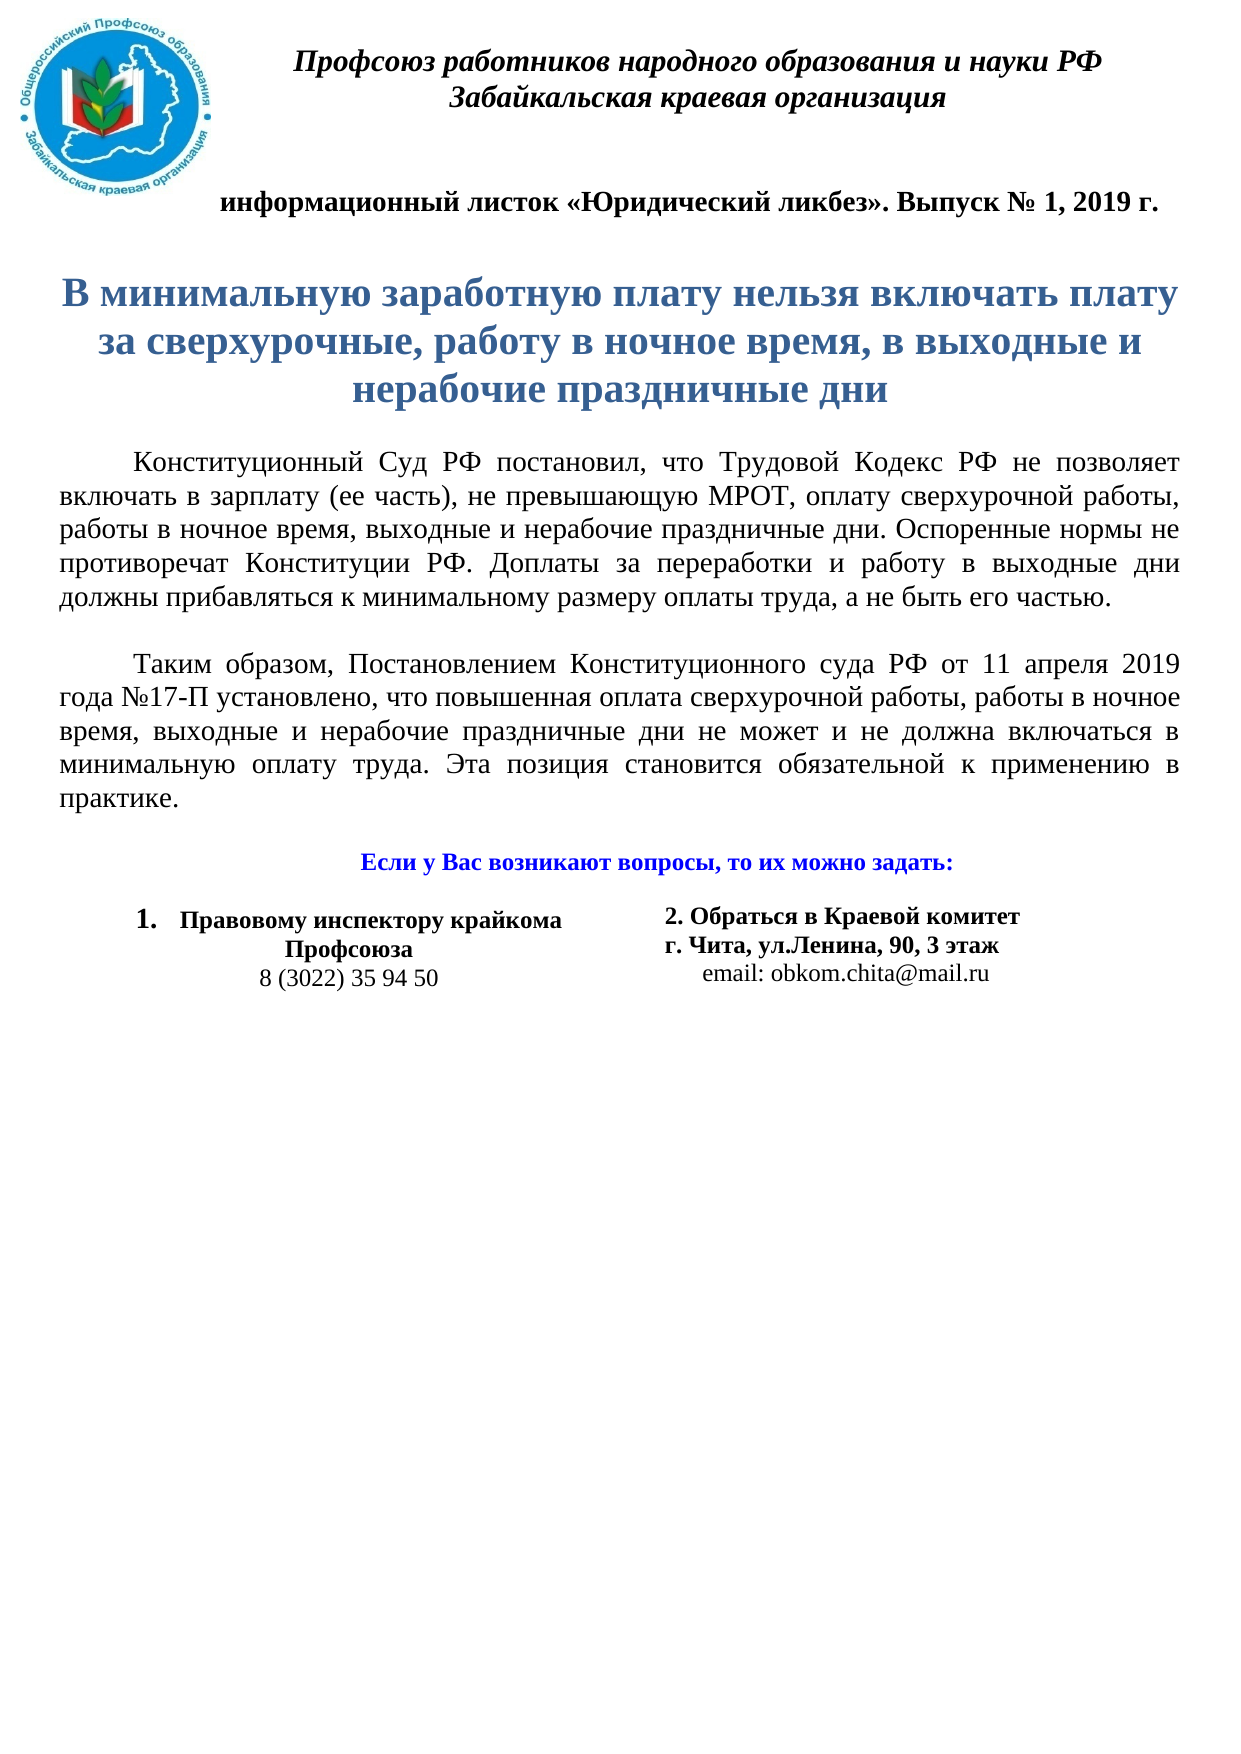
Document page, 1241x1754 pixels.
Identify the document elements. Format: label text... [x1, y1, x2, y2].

text Таким образом, Постановлением Конституционного суда РФ от 11 апреля 2019 года №17-П установлено, что повышенная оплата сверхурочной работы, работы в ночное время, выходные и нерабочие праздничные дни не может и не должна включаться в минимальную оплату труда. Эта позиция становится обязательной к применению в практике. [59, 646, 1181, 813]
picture [20, 18, 211, 196]
subtitle В минимальную заработную плату нельзя включать плату за сверхурочные, работу в ночное время, в выходные и нерабочие праздничные дни [59, 267, 1181, 411]
text Если у Вас возникают вопросы, то их можно задать: [59, 847, 1181, 876]
text информационный листок «Юридический ликбез». Выпуск № 1, 2019 г. [59, 184, 1181, 217]
title Конституционный Суд РФ постановил, что Трудовой Кодекс РФ не позволяет включать в зарплату (ее часть), не превышающую МРОТ, оплату сверхурочной работы, работы в ночное время, выходные и нерабочие праздничные дни. Оспоренные нормы не противоречат Конституции РФ. Доплаты за переработки и работу в выходные дни должны прибавляться к минимальному размеру оплаты труда, а не быть его частью. [59, 444, 1181, 612]
table_header 2. Обраться в Краевой комитет г. Чита, ул.Ленина, 90, 3 этаж email: obkom.chita@mail.ru [620, 901, 1192, 1016]
table_header Правовому инспектору крайкома Профсоюза 8 (3022) 35 94 50 [48, 901, 620, 1016]
